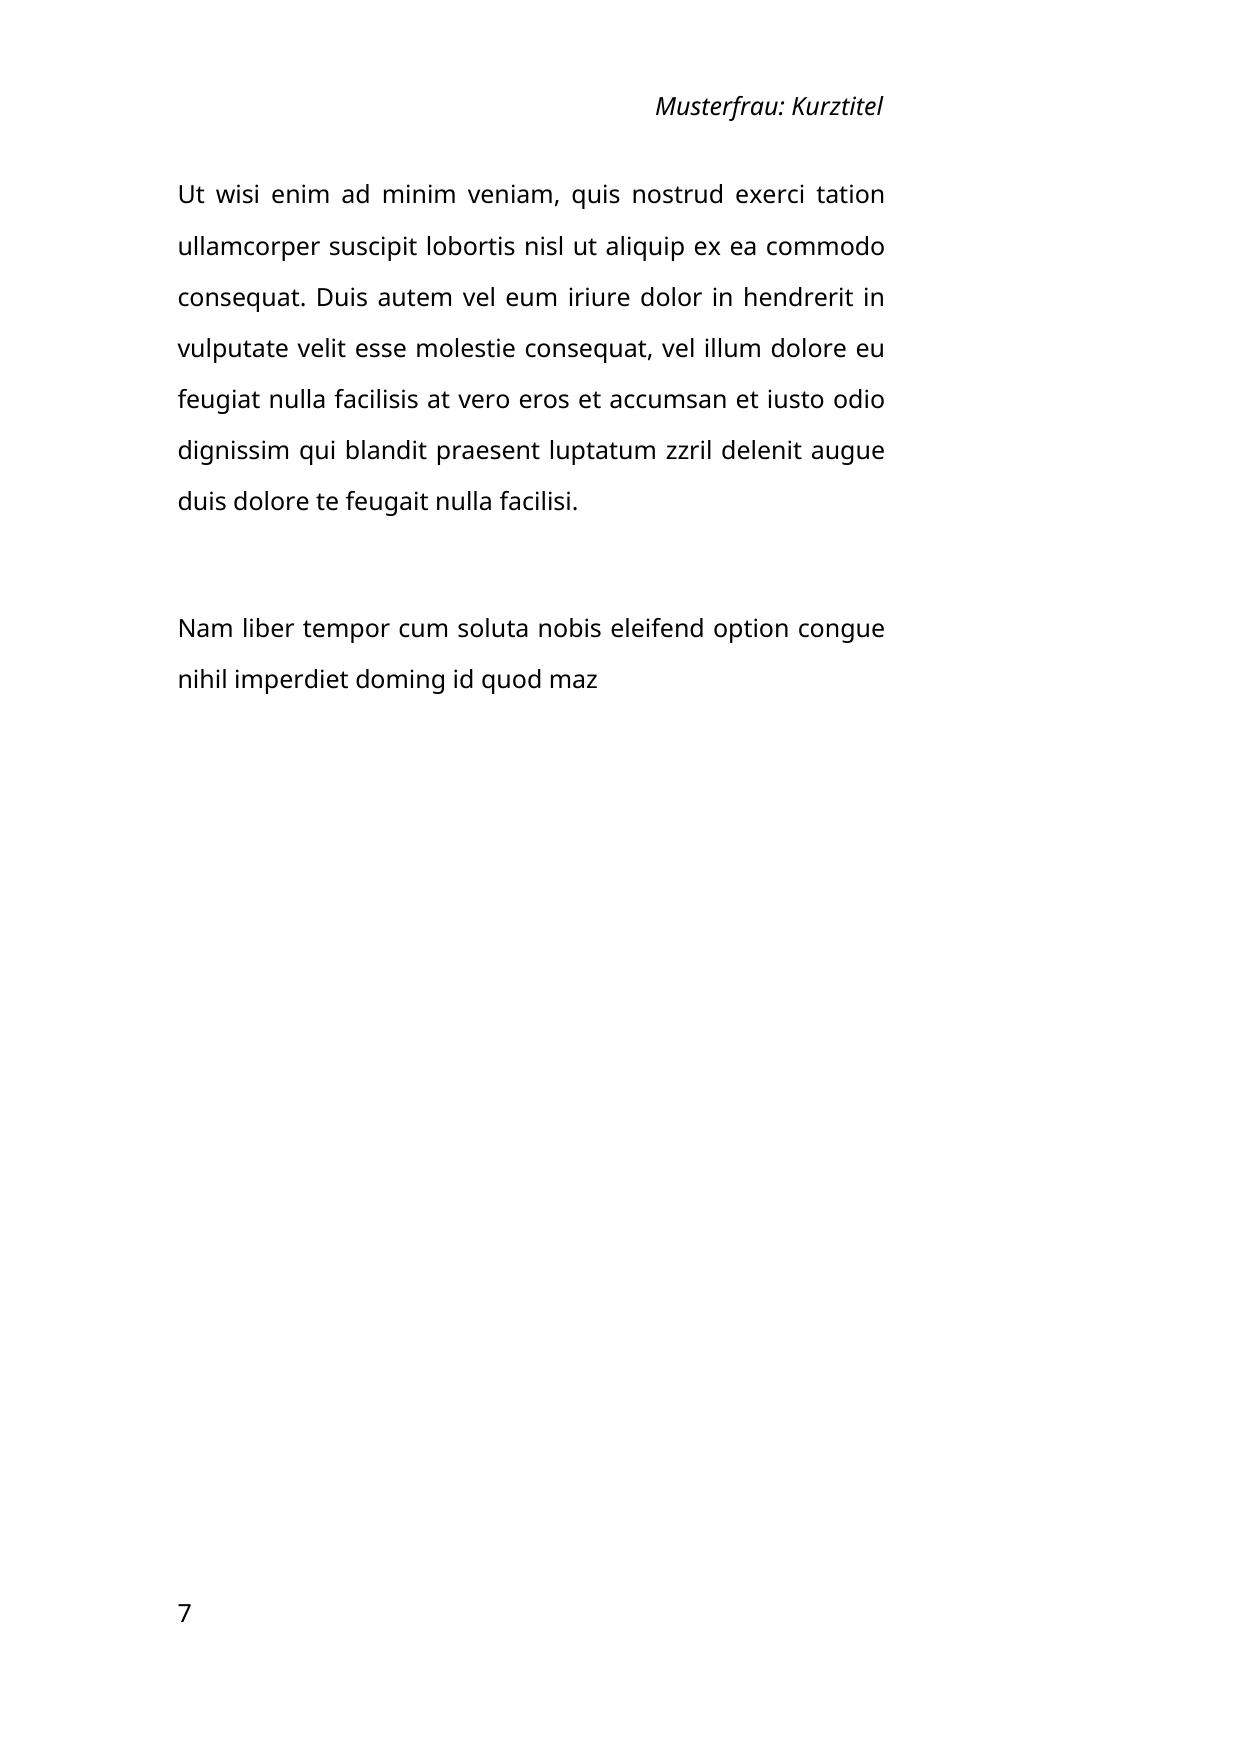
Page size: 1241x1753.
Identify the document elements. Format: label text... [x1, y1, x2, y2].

text Nam liber tempor cum soluta nobis eleifend option congue nihil imperdiet doming id quod maz [177, 611, 886, 696]
text Ut wisi enim ad minim veniam, quis nostrud exerci tation ullamcorper suscipit lobortis nisl ut aliquip ex ea commodo consequat. Duis autem vel eum iriure dolor in hendrerit in vulputate velit esse molestie consequat, vel illum dolore eu feugiat nulla facilisis at vero eros et accumsan et iusto odio dignissim qui blandit praesent luptatum zzril delenit augue duis dolore te feugait nulla facilisi. [177, 177, 886, 517]
